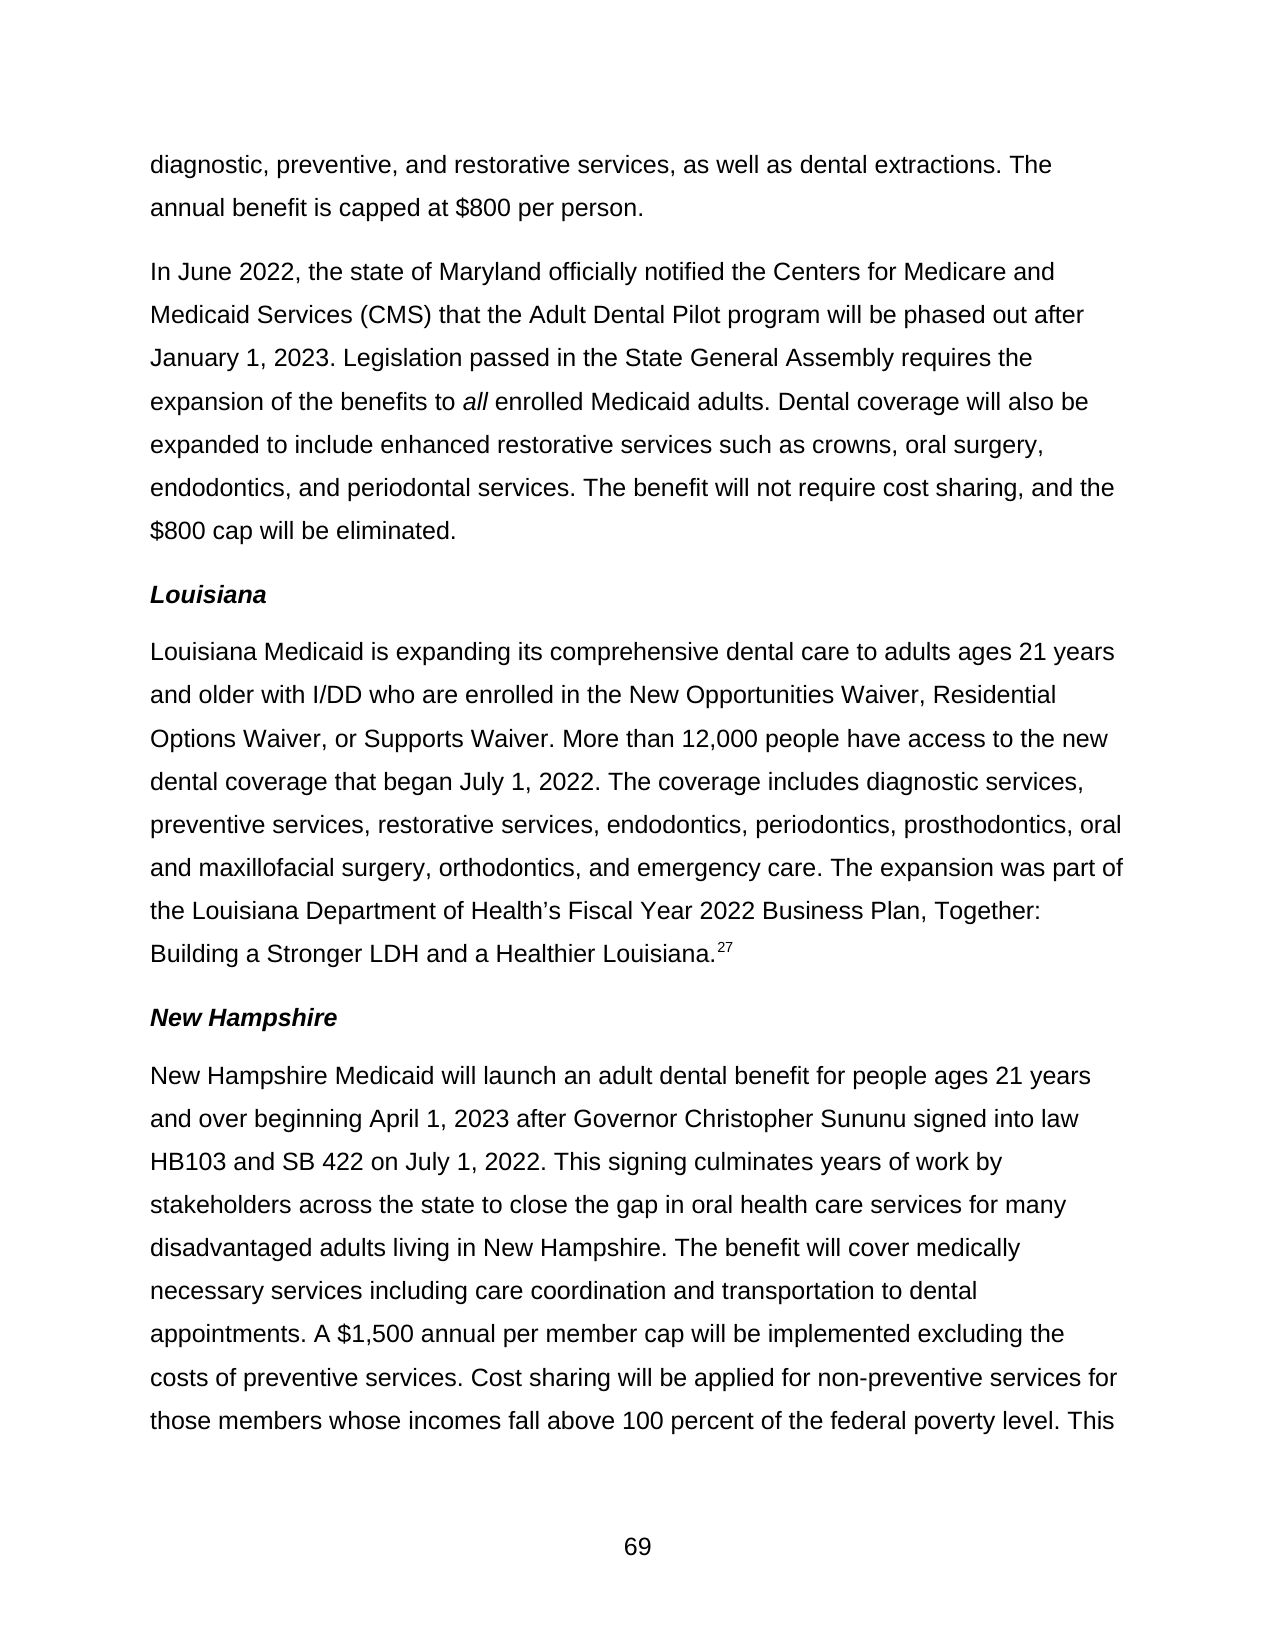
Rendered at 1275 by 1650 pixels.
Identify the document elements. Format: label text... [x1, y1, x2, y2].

text In June 2022, the state of Maryland officially notified the Centers for Medicare and Medicaid Services (CMS) that the Adult Dental Pilot program will be phased out after January 1, 2023. Legislation passed in the State General Assembly requires the expansion of the benefits to all enrolled Medicaid adults. Dental coverage will also be expanded to include enhanced restorative services such as crowns, oral surgery, endodontics, and periodontal services. The benefit will not require cost sharing, and the $800 cap will be eliminated. [150, 257, 1125, 544]
subtitle New Hampshire [150, 1003, 1125, 1032]
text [150, 1061, 1125, 1434]
text Louisiana Medicaid is expanding its comprehensive dental care to adults ages 21 years and older with I/DD who are enrolled in the New Opportunities Waiver, Residential Options Waiver, or Supports Waiver. More than 12,000 people have access to the new dental coverage that began July 1, 2022. The coverage includes diagnostic services, preventive services, restorative services, endodontics, periodontics, prosthodontics, oral and maxillofacial surgery, orthodontics, and emergency care. The expansion was part of the Louisiana Department of Health’s Fiscal Year 2022 Business Plan, Together: Building a Stronger LDH and a Healthier Louisiana. [150, 637, 1125, 968]
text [150, 150, 1125, 222]
subtitle Louisiana [150, 580, 1125, 608]
